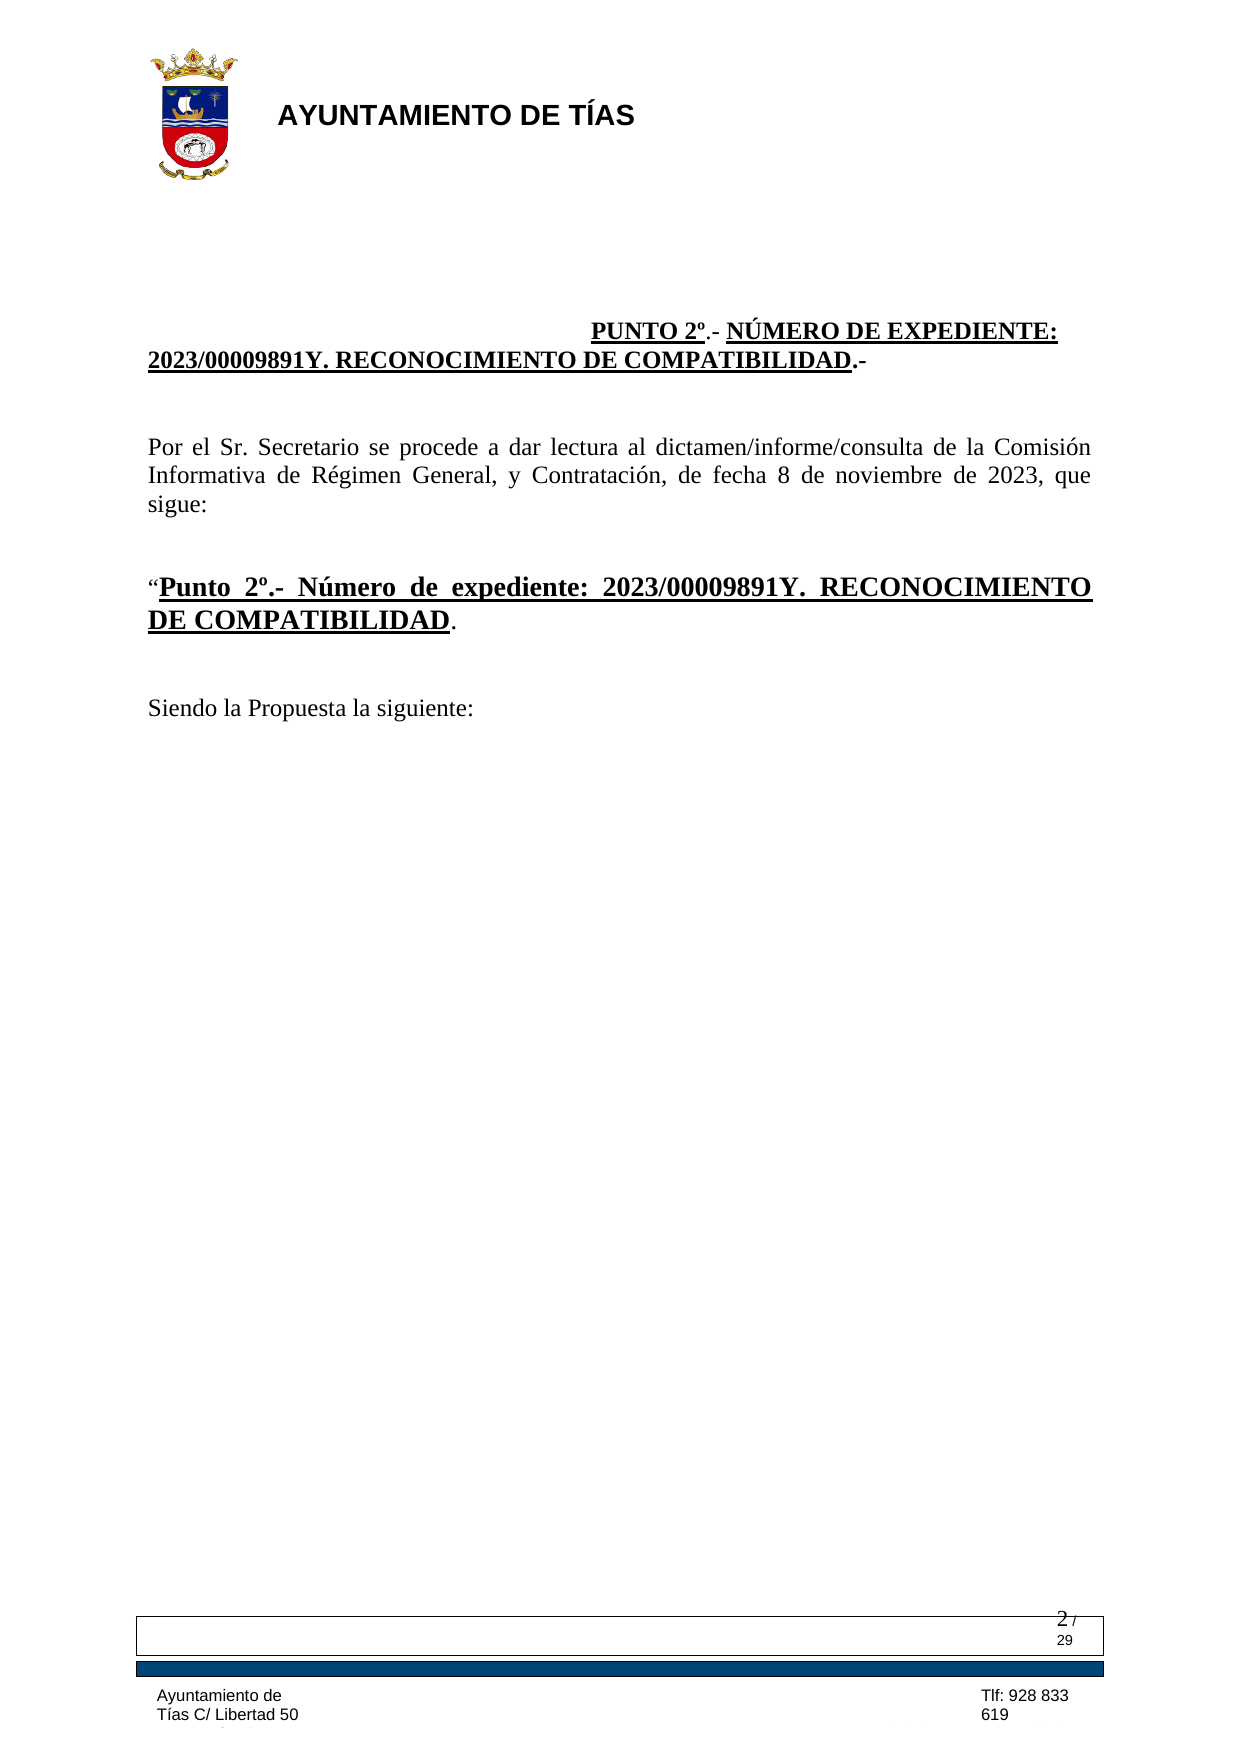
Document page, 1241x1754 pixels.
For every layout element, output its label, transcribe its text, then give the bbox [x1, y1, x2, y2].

subtitle PUNTO 2º.- NÚMERO DE EXPEDIENTE: 2023/00009891Y. RECONOCIMIENTO DE COMPATIBILIDAD.- [148, 316, 1105, 373]
subtitle “Punto 2º.- Número de expediente: 2023/00009891Y. RECONOCIMIENTO DE COMPATIBILIDAD. [148, 571, 1093, 635]
text Por el Sr. Secretario se procede a dar lectura al dictamen/informe/consulta de la Comisión Informativa de Régimen General, y Contratación, de fecha 8 de noviembre de 2023, que sigue: [148, 432, 1093, 518]
text Siendo la Propuesta la siguiente: [148, 693, 1105, 722]
picture [150, 48, 240, 180]
